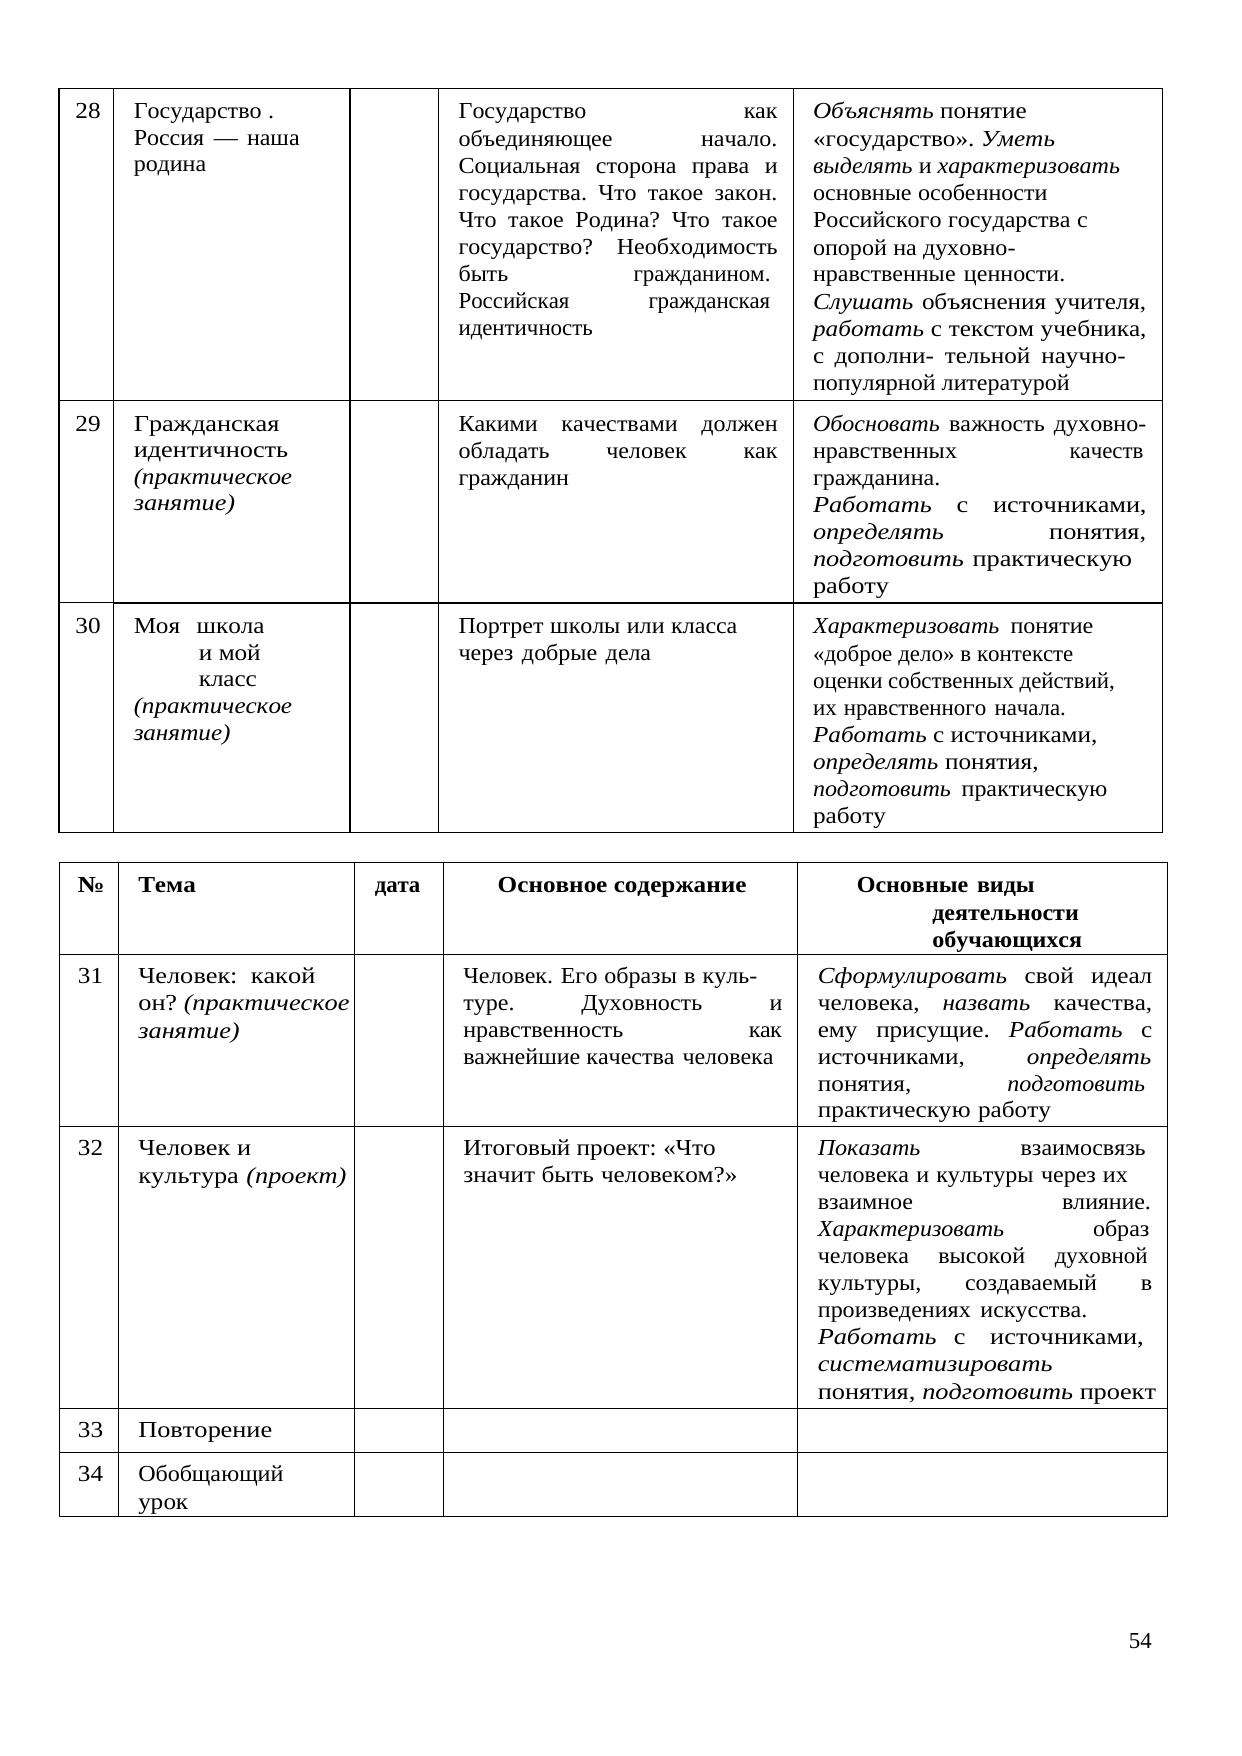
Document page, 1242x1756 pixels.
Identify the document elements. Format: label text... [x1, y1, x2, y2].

table_header № [60, 863, 118, 954]
table_cell Показать взаимосвязь человека и культуры через их взаимное влияние. Характеризовать образ человека высокой духовной культуры, создаваемый в произведениях искусства. Работать с источниками, систематизировать понятия, подготовить проект [798, 1127, 1167, 1408]
table_cell Какими качествами должен обладать человек как гражданин [439, 401, 793, 602]
table_header 28 [60, 89, 113, 400]
table_header Объяснять понятие «государство». Уметь выделять и характеризовать основные особенности Российского государства с опорой на духовно- нравственные ценности. Слушать объяснения учителя, работать с текстом учебника, с дополни- тельной научно- популярной литературой [794, 89, 1162, 400]
table_cell [444, 1453, 797, 1516]
table_header Основное содержание [444, 863, 797, 954]
table_cell 31 [60, 955, 118, 1126]
table_cell Итоговый проект: «Что значит быть человеком?» [444, 1127, 797, 1408]
table_cell Характеризовать понятие «доброе дело» в контексте оценки собственных действий, их нравственного начала. Работать с источниками, определять понятия, подготовить практическую работу [794, 604, 1162, 832]
table_cell [355, 1453, 443, 1516]
table_cell [798, 1409, 1167, 1452]
table_cell [351, 401, 438, 602]
table_cell 29 [60, 401, 113, 602]
table_header Основные виды деятельности обучающихся [798, 863, 1167, 954]
table_cell [355, 1127, 443, 1408]
table_header [351, 89, 438, 400]
table_cell [798, 1453, 1167, 1516]
table_cell [444, 1409, 797, 1452]
table_cell Гражданская идентичность (практическое занятие) [114, 401, 349, 602]
table_cell [351, 604, 438, 832]
table_cell 33 [60, 1409, 118, 1452]
table_cell 30 [60, 603, 113, 832]
table_cell [355, 1409, 443, 1452]
table_cell 32 [60, 1127, 118, 1408]
table_cell Моя школа и мой класс (практическое занятие) [114, 604, 349, 832]
table_cell Обосновать важность духовно- нравственных качеств гражданина. Работать с источниками, определять понятия, подготовить практическую работу [794, 401, 1162, 602]
table_cell 34 [60, 1453, 118, 1516]
table_header Тема [119, 863, 354, 954]
table_cell Портрет школы или класса через добрые дела [439, 604, 793, 832]
table_header дата [355, 863, 443, 954]
table_cell Человек: какой он? (практическое занятие) [119, 955, 354, 1126]
table_cell [355, 955, 443, 1126]
table_cell Человек и культура (проект) [119, 1127, 354, 1408]
table_cell Сформулировать свой идеал человека, назвать качества, ему присущие. Работать с источниками, определять понятия, подготовить практическую работу [798, 955, 1167, 1126]
table_cell Повторение [119, 1409, 354, 1452]
table_header Государство . Россия — наша родина [114, 89, 349, 400]
table_cell Человек. Его образы в куль- туре. Духовность и нравственность как важнейшие качества человека [444, 955, 797, 1126]
table_cell Обобщающий урок [119, 1453, 354, 1516]
table_header Государство как объединяющее начало. Социальная сторона права и государства. Что такое закон. Что такое Родина? Что такое государство? Необходимость быть гражданином. Российская гражданская идентичность [439, 89, 793, 400]
